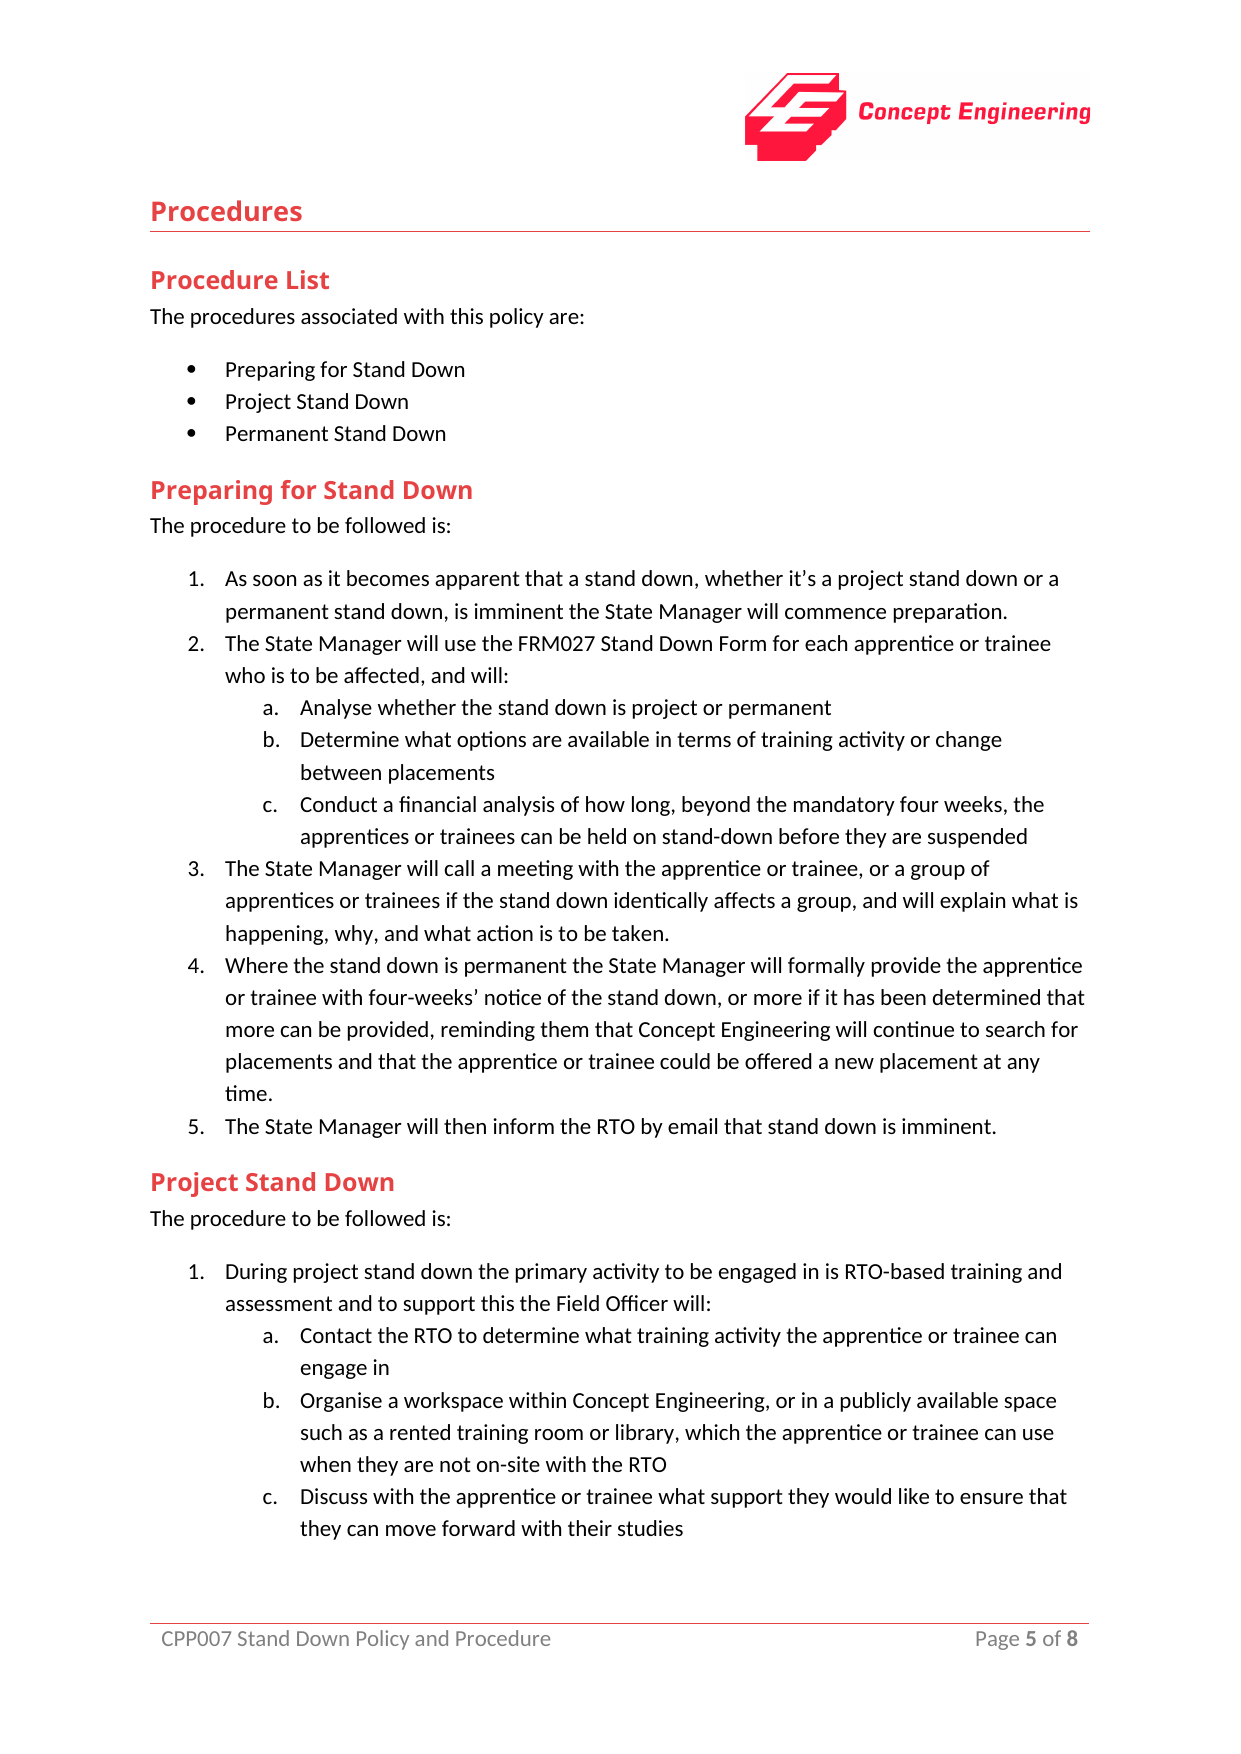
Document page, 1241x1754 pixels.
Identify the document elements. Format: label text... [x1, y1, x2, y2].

list Discuss with the apprentice or trainee what support they would like to ensure that they can move forward with their studies [262, 1482, 1090, 1542]
list Project Stand Down [187, 387, 1090, 415]
list Organise a workspace within Concept Engineering, or in a publicly available space such as a rented training room or library, which the apprentice or trainee can use when they are not on-site with the RTO [262, 1386, 1090, 1478]
list During project stand down the primary activity to be engaged in is RTO-based training and assessment and to support this the Field Officer will: [187, 1257, 1090, 1317]
subtitle Project Stand Down [150, 1165, 1090, 1199]
list Preparing for Stand Down [187, 355, 1090, 383]
list The State Manager will use the FRM027 Stand Down Form for each apprentice or trainee who is to be affected, and will: [187, 629, 1090, 689]
list The State Manager will then inform the RTO by email that stand down is imminent. [187, 1112, 1090, 1140]
subtitle Procedures [150, 192, 1090, 231]
subtitle Preparing for Stand Down [150, 472, 1090, 506]
list Determine what options are available in terms of training activity or change between placements [262, 726, 1090, 786]
list Where the stand down is permanent the State Manager will formally provide the apprentice or trainee with four-weeks’ notice of the stand down, or more if it has been determined that more can be provided, reminding them that Concept Engineering will continue to search for placements and that the apprentice or trainee could be offered a new placement at any time. [187, 951, 1090, 1108]
text The procedure to be followed is: [150, 512, 1090, 539]
picture [745, 73, 1091, 161]
text The procedures associated with this policy are: [150, 302, 1090, 330]
list As soon as it becomes apparent that a stand down, whether it’s a project stand down or a permanent stand down, is imminent the State Manager will commence preparation. [187, 564, 1090, 625]
list The State Manager will call a meeting with the apprentice or trainee, or a group of apprentices or trainees if the stand down identically affects a group, and will explain what is happening, why, and what action is to be taken. [187, 854, 1090, 947]
list Contact the RTO to determine what training activity the apprentice or trainee can engage in [262, 1321, 1090, 1382]
list Permanent Stand Down [187, 419, 1090, 447]
list Analyse whether the stand down is project or permanent [262, 693, 1090, 721]
text The procedure to be followed is: [150, 1204, 1090, 1232]
subtitle Procedure List [150, 263, 1090, 297]
list Conduct a financial analysis of how long, beyond the mandatory four weeks, the apprentices or trainees can be held on stand-down before they are suspended [262, 790, 1090, 850]
